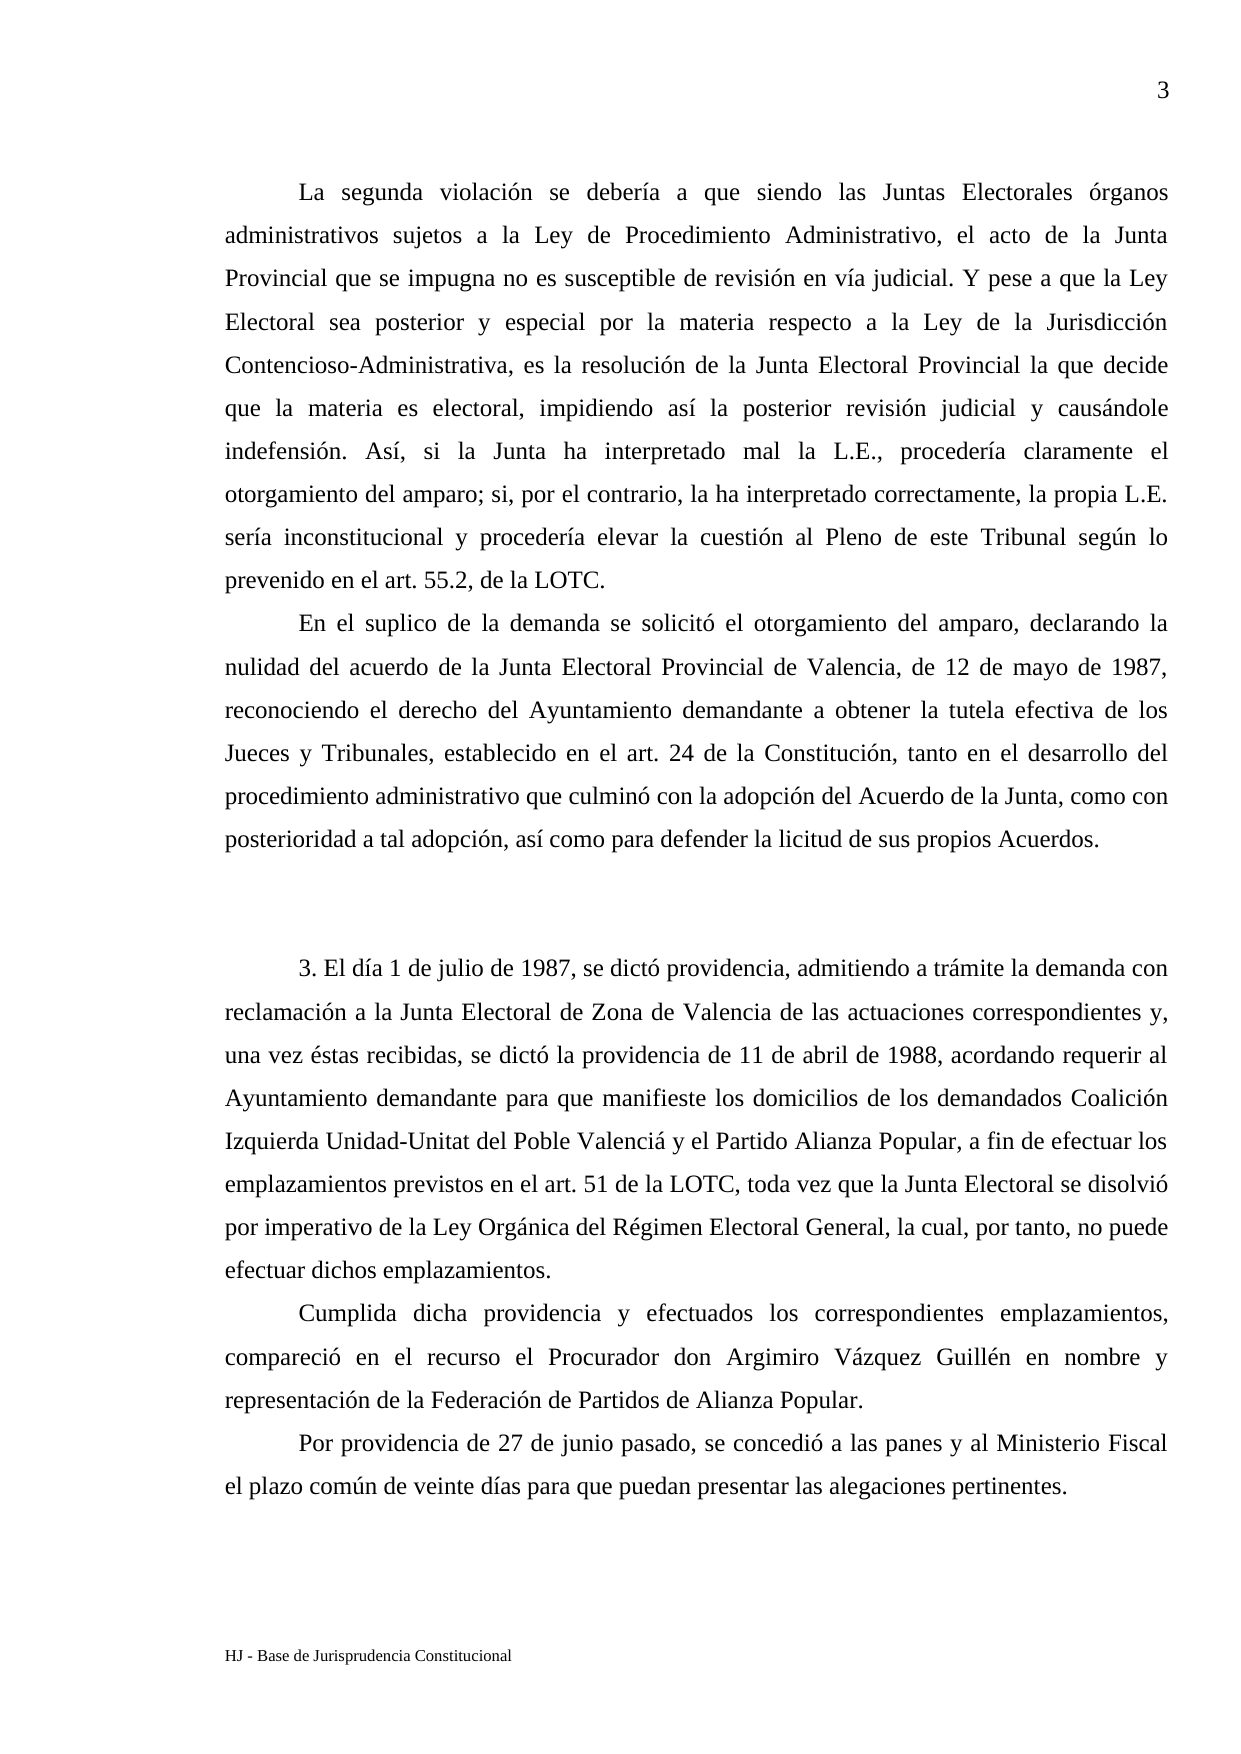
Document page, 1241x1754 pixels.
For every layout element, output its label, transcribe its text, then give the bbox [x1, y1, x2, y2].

text Cumplida dicha providencia y efectuados los correspondientes emplazamientos, compareció en el recurso el Procurador don Argimiro Vázquez Guillén en nombre y representación de la Federación de Partidos de Alianza Popular. [224, 1298, 1169, 1413]
text La segunda violación se debería a que siendo las Juntas Electorales órganos administrativos sujetos a la Ley de Procedimiento Administrativo, el acto de la Junta Provincial que se impugna no es susceptible de revisión en vía judicial. Y pese a que la Ley Electoral sea posterior y especial por la materia respecto a la Ley de la Jurisdicción Contencioso-Administrativa, es la resolución de la Junta Electoral Provincial la que decide que la materia es electoral, impidiendo así la posterior revisión judicial y causándole indefensión. Así, si la Junta ha interpretado mal la L.E., procedería claramente el otorgamiento del amparo; si, por el contrario, la ha interpretado correctamente, la propia L.E. sería inconstitucional y procedería elevar la cuestión al Pleno de este Tribunal según lo prevenido en el art. 55.2, de la LOTC. [224, 177, 1169, 594]
text En el suplico de la demanda se solicitó el otorgamiento del amparo, declarando la nulidad del acuerdo de la Junta Electoral Provincial de Valencia, de 12 de mayo de 1987, reconociendo el derecho del Ayuntamiento demandante a obtener la tutela efectiva de los Jueces y Tribunales, establecido en el art. 24 de la Constitución, tanto en el desarrollo del procedimiento administrativo que culminó con la adopción del Acuerdo de la Junta, como con posterioridad a tal adopción, así como para defender la licitud de sus propios Acuerdos. [224, 608, 1169, 853]
text 3. El día 1 de julio de 1987, se dictó providencia, admitiendo a trámite la demanda con reclamación a la Junta Electoral de Zona de Valencia de las actuaciones correspondientes y, una vez éstas recibidas, se dictó la providencia de 11 de abril de 1988, acordando requerir al Ayuntamiento demandante para que manifieste los domicilios de los demandados Coalición Izquierda Unidad-Unitat del Poble Valenciá y el Partido Alianza Popular, a fin de efectuar los emplazamientos previstos en el art. 51 de la LOTC, toda vez que la Junta Electoral se disolvió por imperativo de la Ley Orgánica del Régimen Electoral General, la cual, por tanto, no puede efectuar dichos emplazamientos. [224, 953, 1169, 1284]
text Por providencia de 27 de junio pasado, se concedió a las panes y al Ministerio Fiscal el plazo común de veinte días para que puedan presentar las alegaciones pertinentes. [224, 1428, 1169, 1500]
